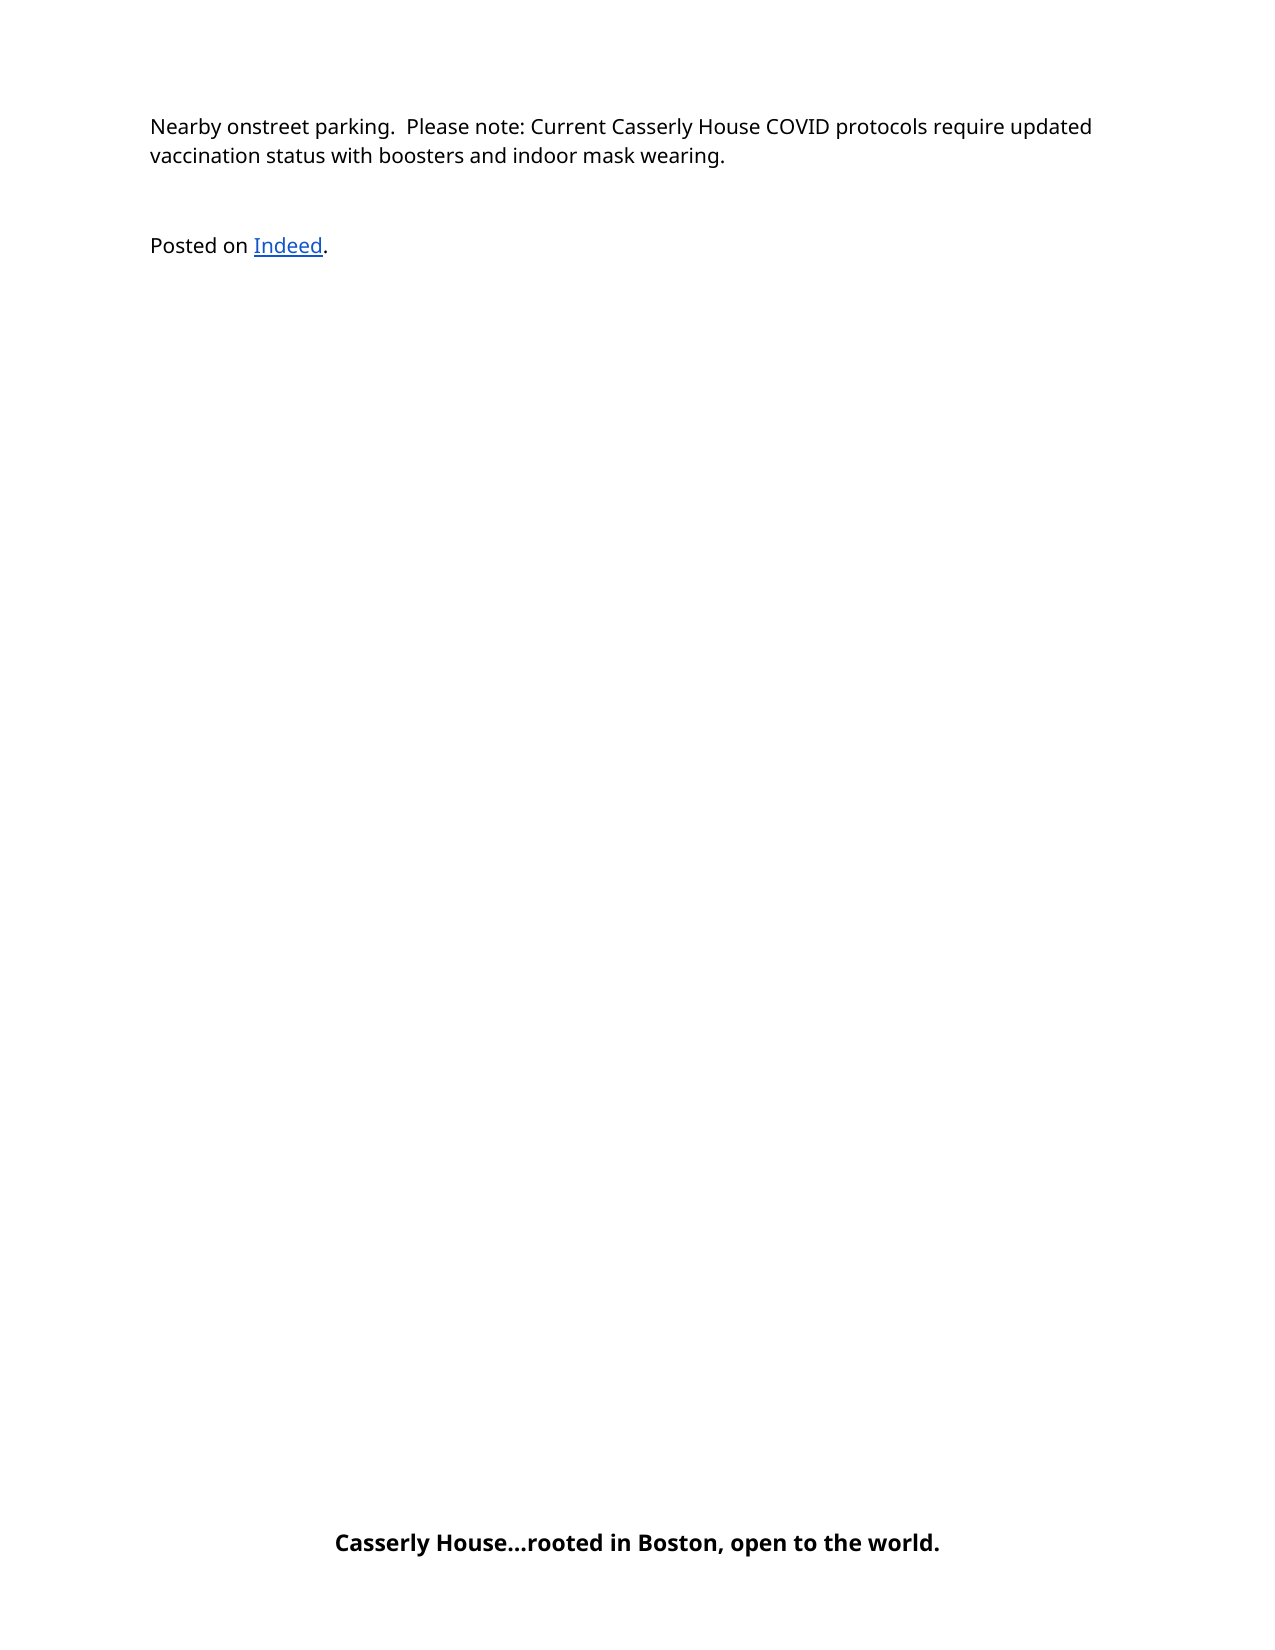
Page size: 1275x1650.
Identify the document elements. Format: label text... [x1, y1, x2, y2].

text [150, 112, 1125, 169]
text Posted on Indeed. [150, 231, 1125, 259]
